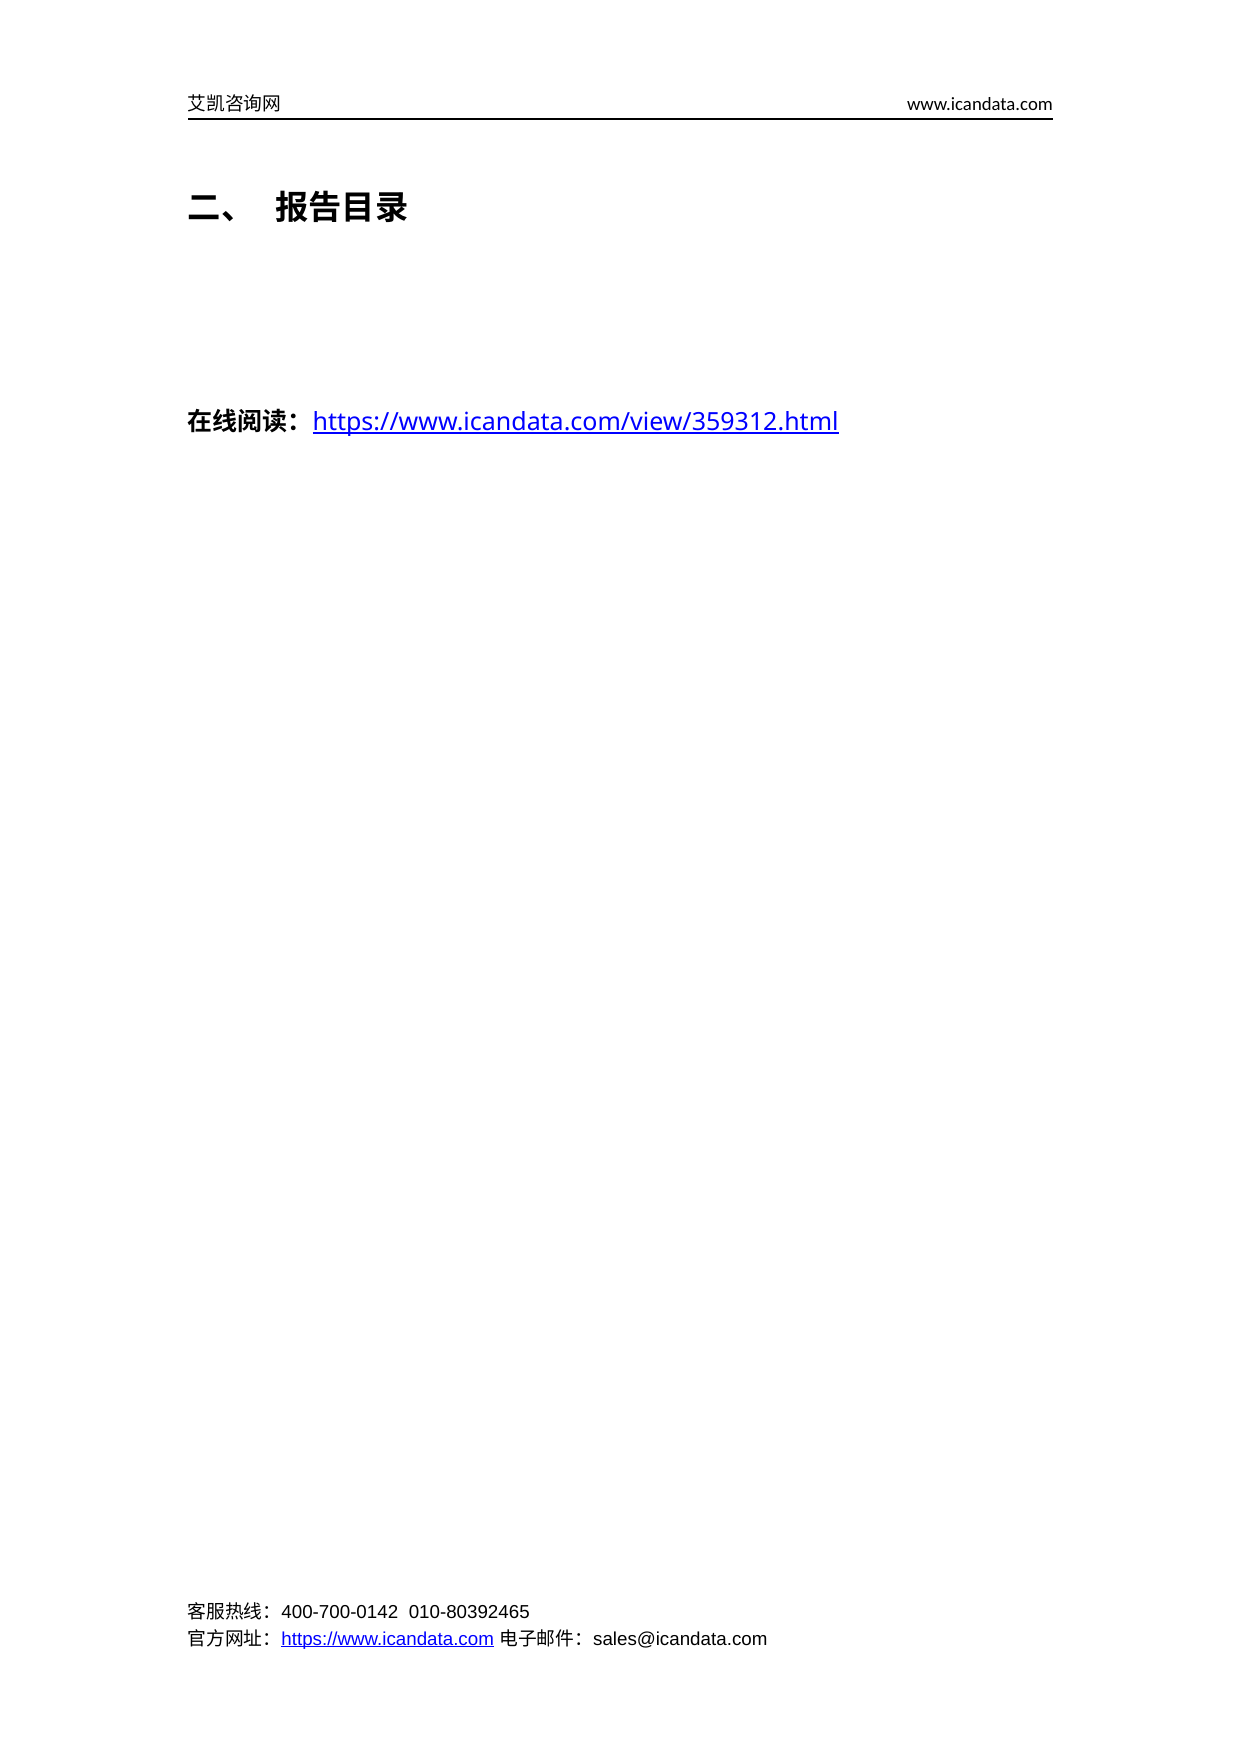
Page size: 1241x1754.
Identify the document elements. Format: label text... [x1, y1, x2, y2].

text 在线阅读：https://www.icandata.com/view/359312.html [187, 387, 1053, 452]
subtitle 报告目录 [187, 172, 1053, 237]
